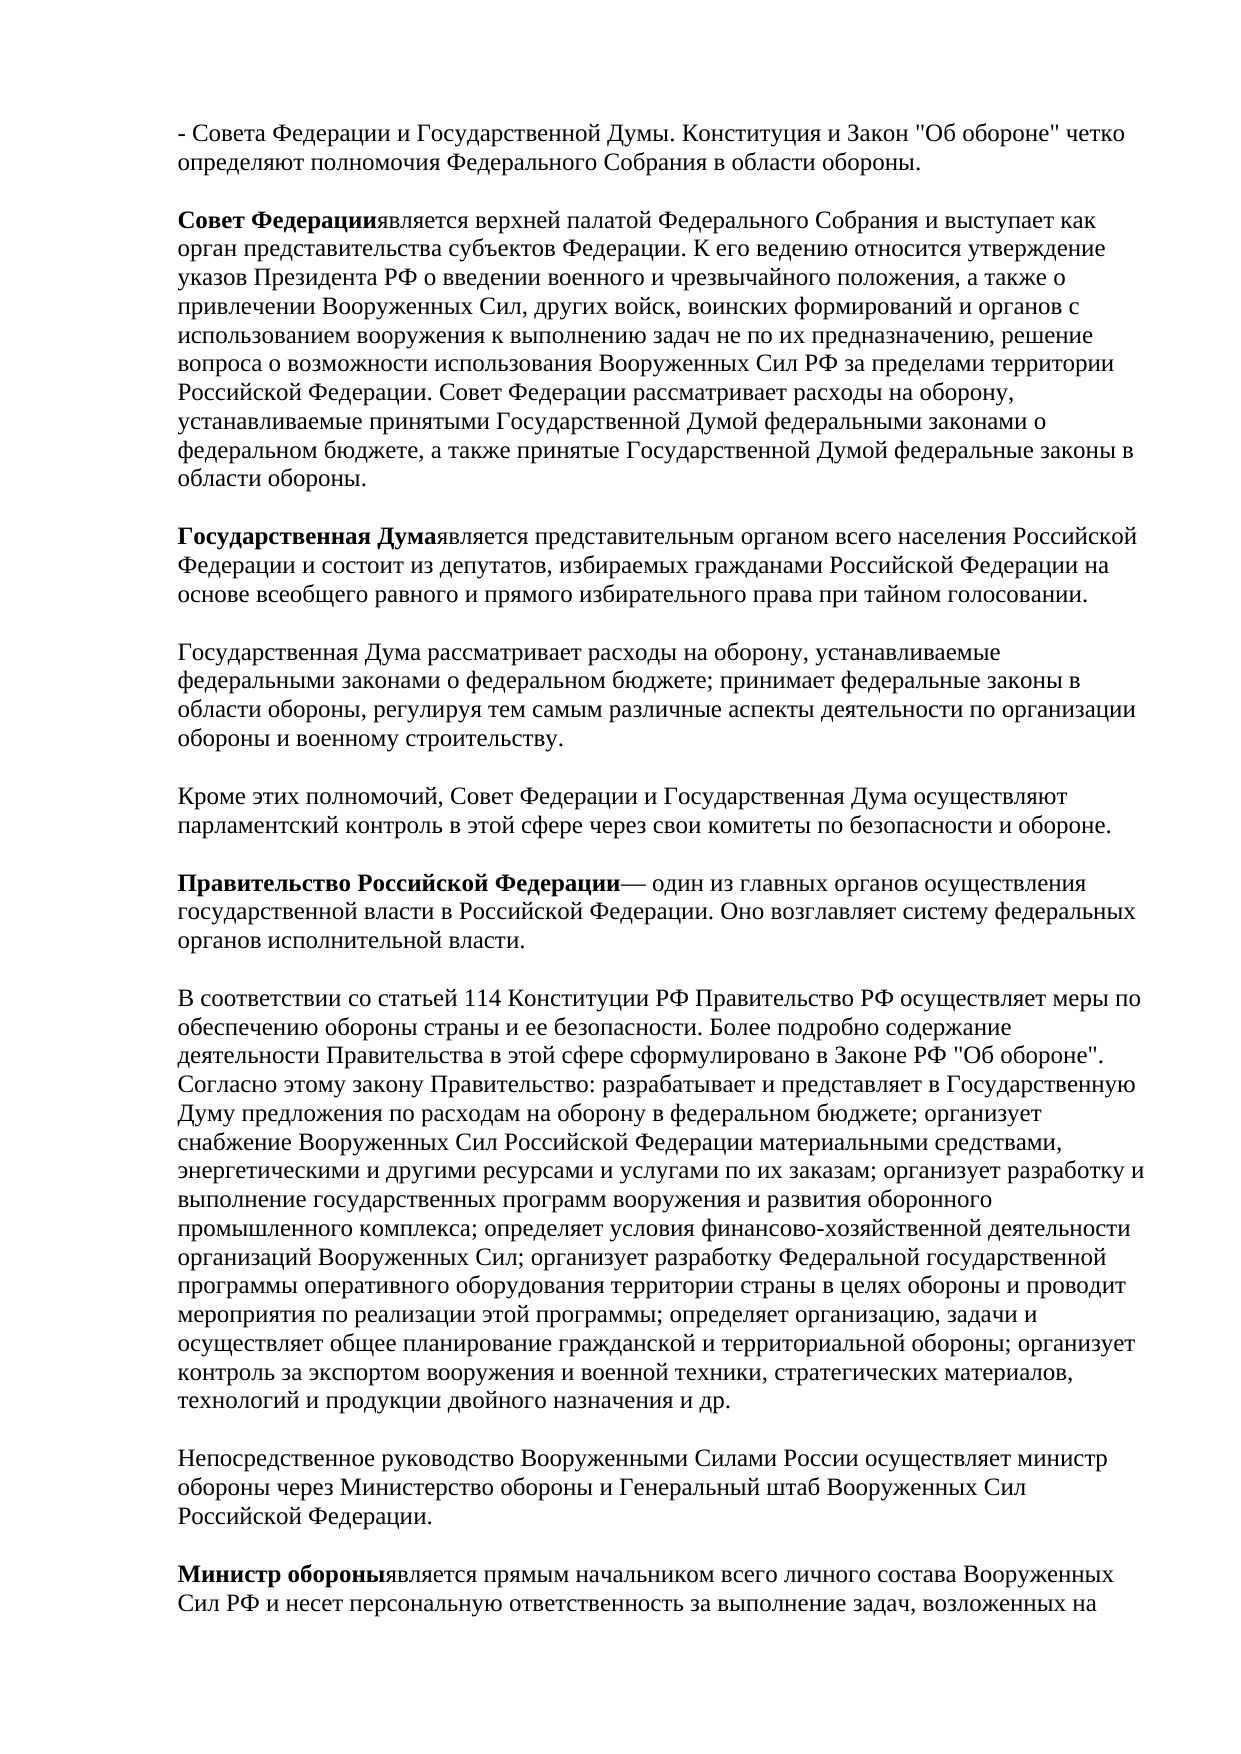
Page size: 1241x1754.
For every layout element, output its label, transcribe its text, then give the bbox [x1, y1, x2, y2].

text Государственная Дума рассматривает расходы на оборону, устанавливаемые федеральными законами о федеральном бюджете; принимает федеральные законы в области обороны, регулируя тем самым различные аспекты деятельности по организации обороны и военному строительству. [177, 637, 1152, 752]
text Кроме этих полномочий, Совет Федерации и Государственная Дума осуществляют парламентский контроль в этой сфере через свои комитеты по безопасности и обороне. [177, 781, 1152, 838]
text Правительство Российской Федерации— один из главных органов осуществления государственной власти в Российской Федерации. Оно возглавляет систему федеральных органов исполнительной власти. [177, 868, 1152, 954]
text Совет Федерацииявляется верхней палатой Федерального Собрания и выступает как орган представительства субъектов Федерации. К его ведению относится утверждение указов Президента РФ о введении военного и чрезвычайного положения, а также о привлечении Вооруженных Сил, других войск, воинских формирований и органов с использованием вооружения к выполнению задач не по их предназначению, решение вопроса о возможности использования Вооруженных Сил РФ за пределами территории Российской Федерации. Совет Федерации рассматривает расходы на оборону, устанавливаемые принятыми Государственной Думой федеральными законами о федеральном бюджете, а также принятые Государственной Думой федеральные законы в области обороны. [177, 205, 1152, 492]
text В соответствии со статьей 114 Конституции РФ Правительство РФ осуществляет меры по обеспечению обороны страны и ее безопасности. Более подробно содержание деятельности Правительства в этой сфере сформулировано в Законе РФ "Об обороне". Согласно этому закону Правительство: разрабатывает и представляет в Государственную Думу предложения по расходам на оборону в федеральном бюджете; организует снабжение Вооруженных Сил Российской Федерации материальными средствами, энергетическими и другими ресурсами и услугами по их заказам; организует разработку и выполнение государственных программ вооружения и развития оборонного промышленного комплекса; определяет условия финансово-хозяйственной деятельности организаций Вооруженных Сил; организует разработку Федеральной государственной программы оперативного оборудования территории страны в целях обороны и проводит мероприятия по реализации этой программы; определяет организацию, задачи и осуществляет общее планирование гражданской и территориальной обороны; организует контроль за экспортом вооружения и военной техники, стратегических материалов, технологий и продукции двойного назначения и др. [177, 983, 1152, 1414]
text Государственная Думаявляется представительным органом всего населения Российской Федерации и состоит из депутатов, избираемых гражданами Российской Федерации на основе всеобщего равного и прямого избирательного права при тайном голосовании. [177, 521, 1152, 608]
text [177, 118, 1152, 176]
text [177, 1559, 1152, 1616]
text Непосредственное руководство Вооруженными Силами России осуществляет министр обороны через Министерство обороны и Генеральный штаб Вооруженных Сил Российской Федерации. [177, 1443, 1152, 1530]
